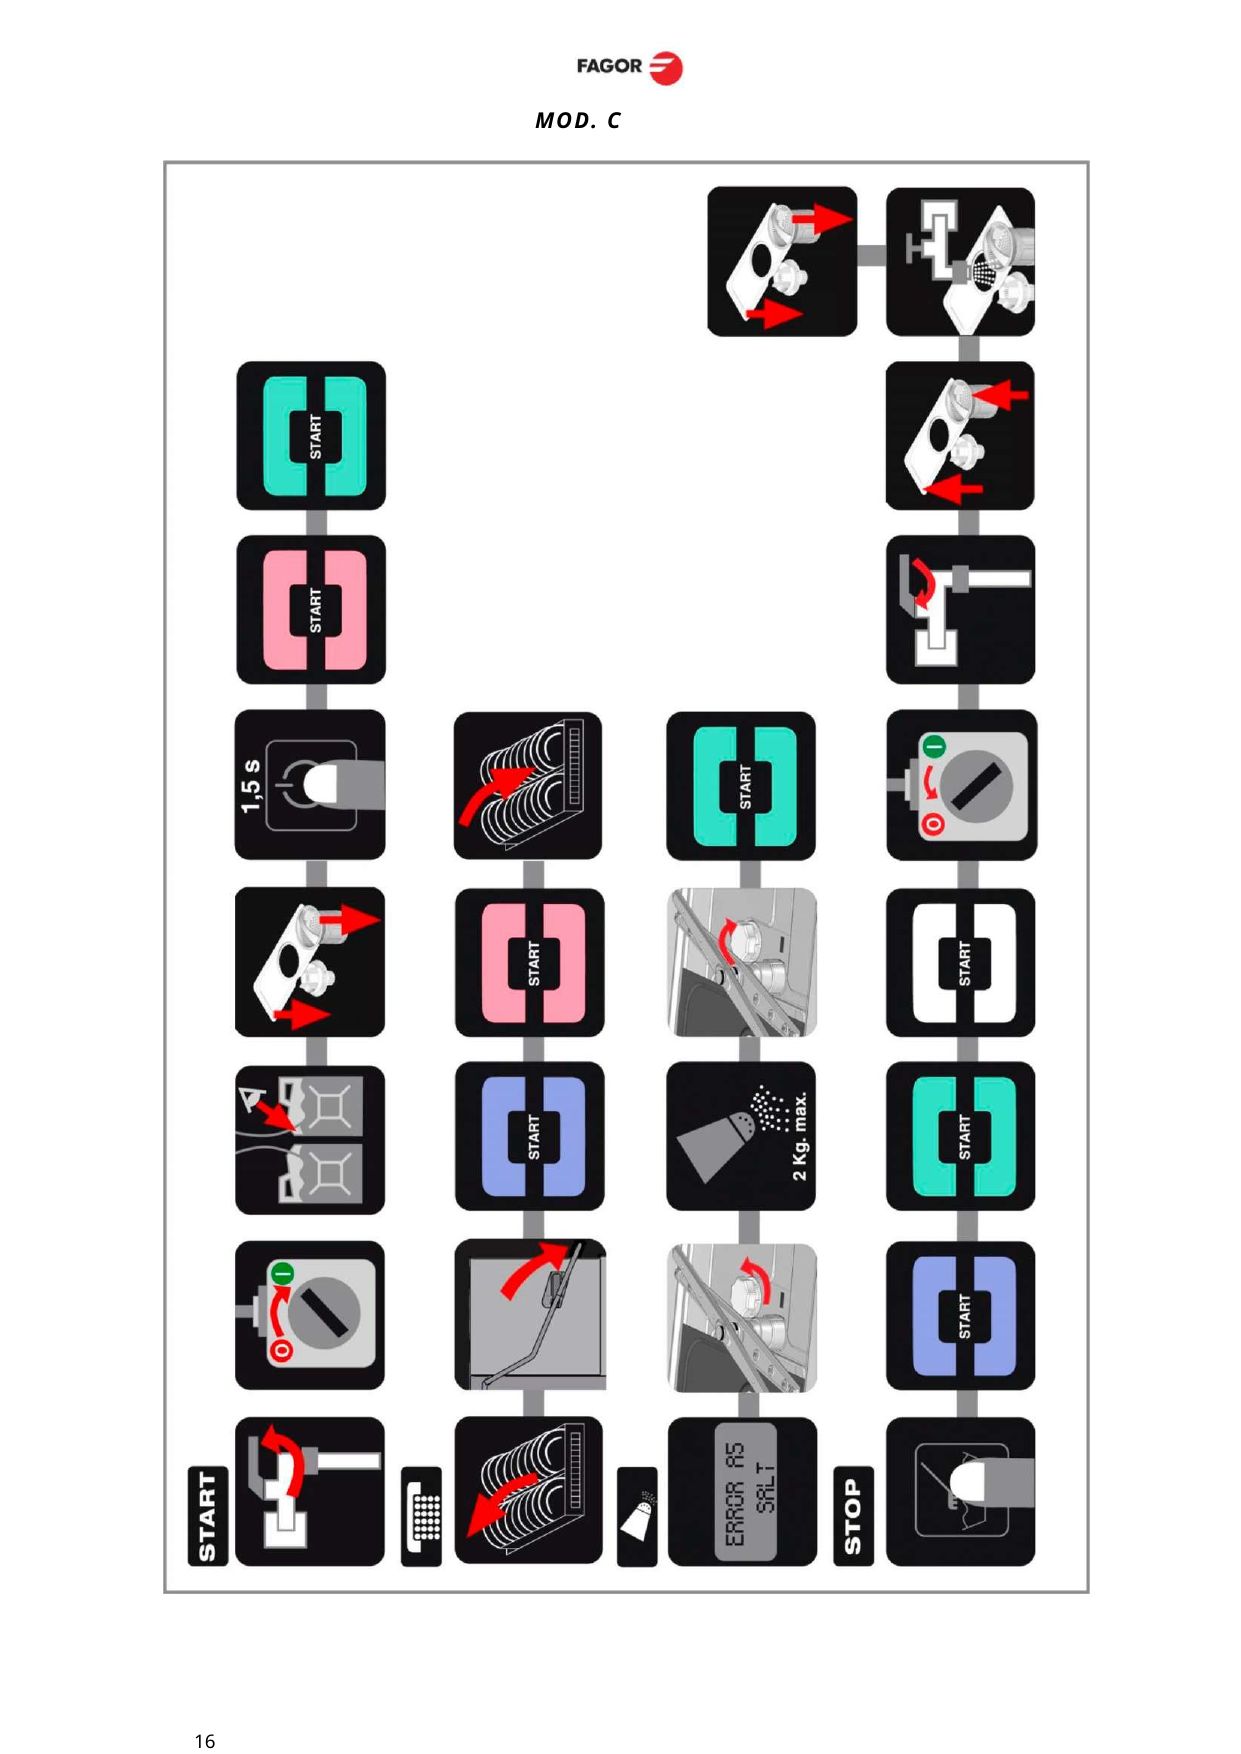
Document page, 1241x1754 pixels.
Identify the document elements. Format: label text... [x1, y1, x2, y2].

picture [163, 160, 1090, 1594]
text MOD. C [535, 111, 1139, 133]
picture [562, 42, 691, 95]
